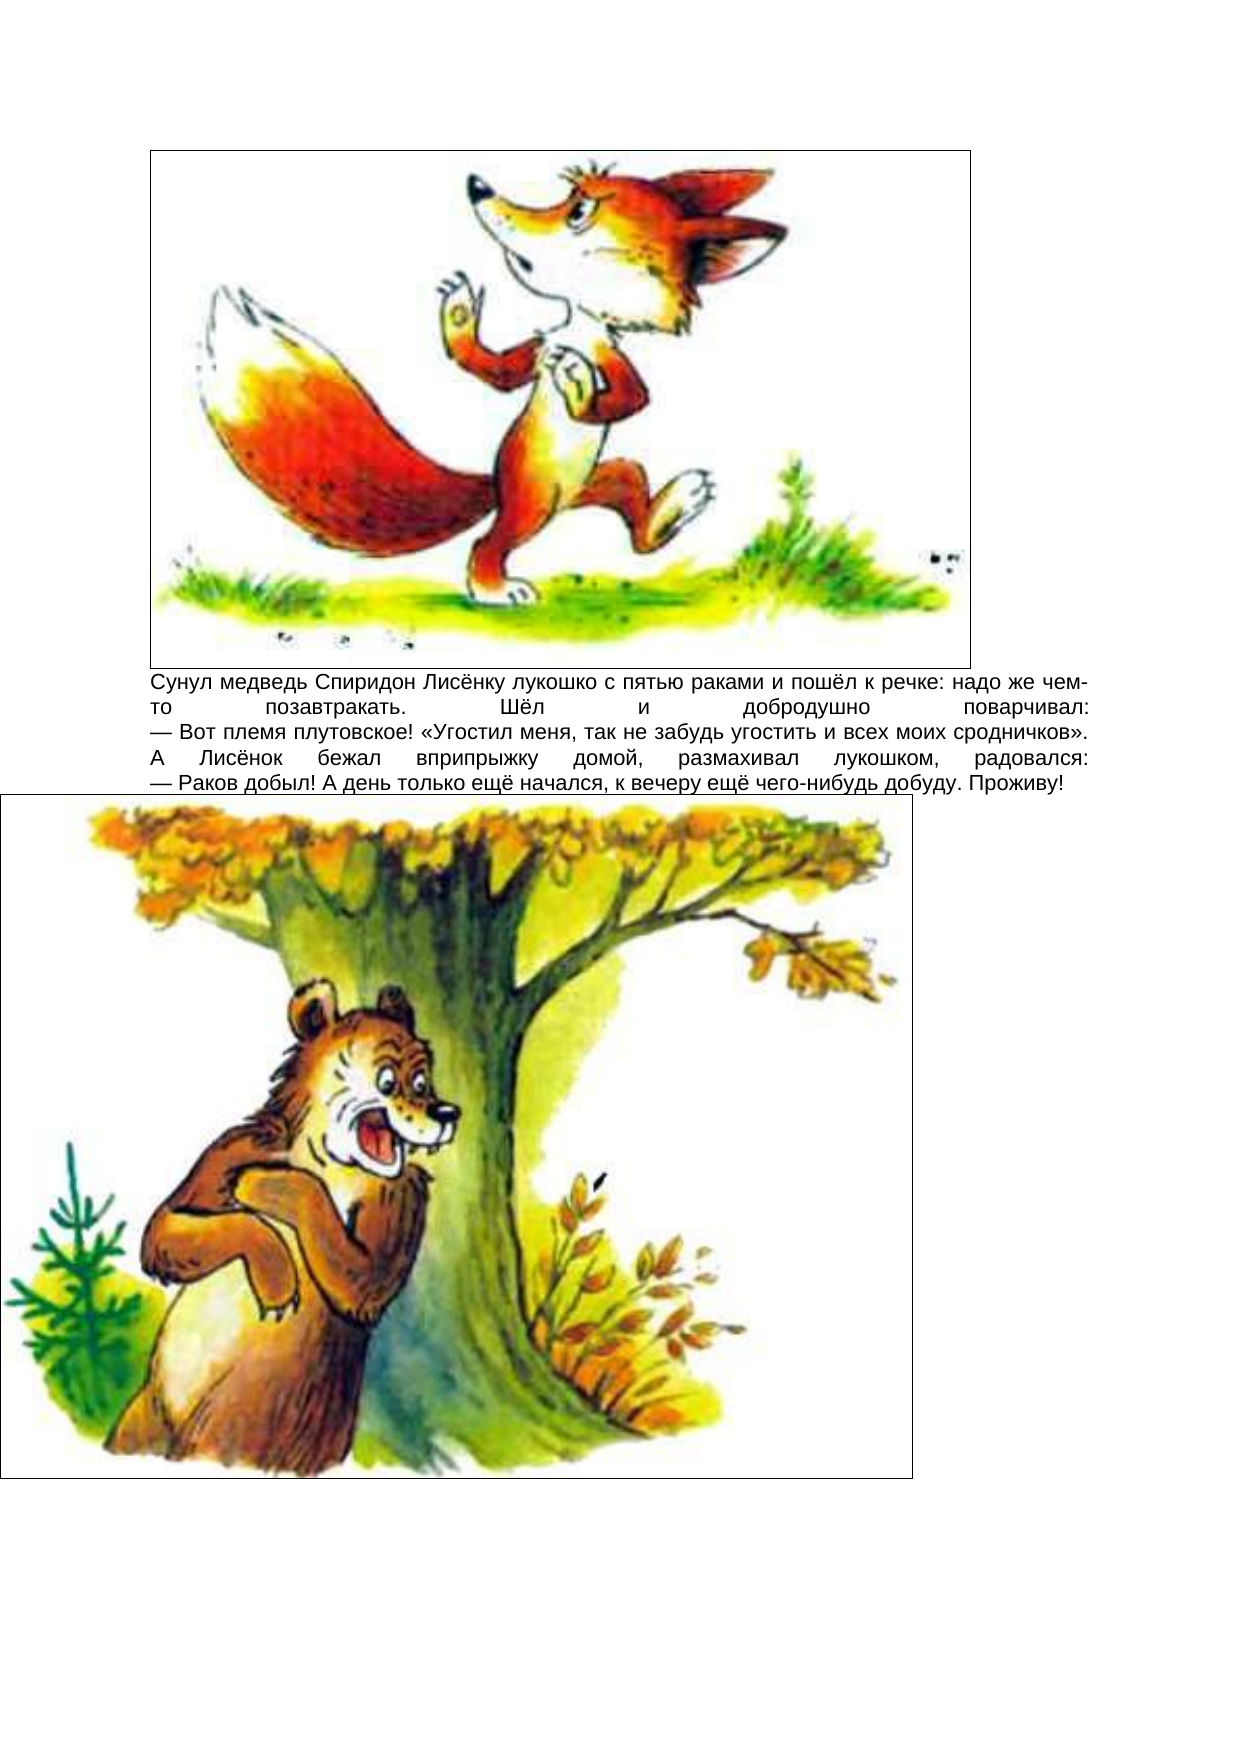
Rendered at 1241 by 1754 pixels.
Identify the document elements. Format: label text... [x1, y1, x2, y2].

picture [1, 795, 912, 1478]
text Сунул медведь Спиридон Лисёнку лукошко с пятью раками и пошёл к речке: надо же чем-то позавтракать. Шёл и добродушно поварчивал:— Вот племя плутовское! «Угостил меня, так не забудь угостить и всех моих сродничков».А Лисёнок бежал вприпрыжку домой, размахивал лукошком, радовался:— Раков добыл! А день только ещё начался, к вечеру ещё чего-нибудь добуду. Проживу! [150, 669, 1090, 795]
picture [151, 151, 970, 668]
